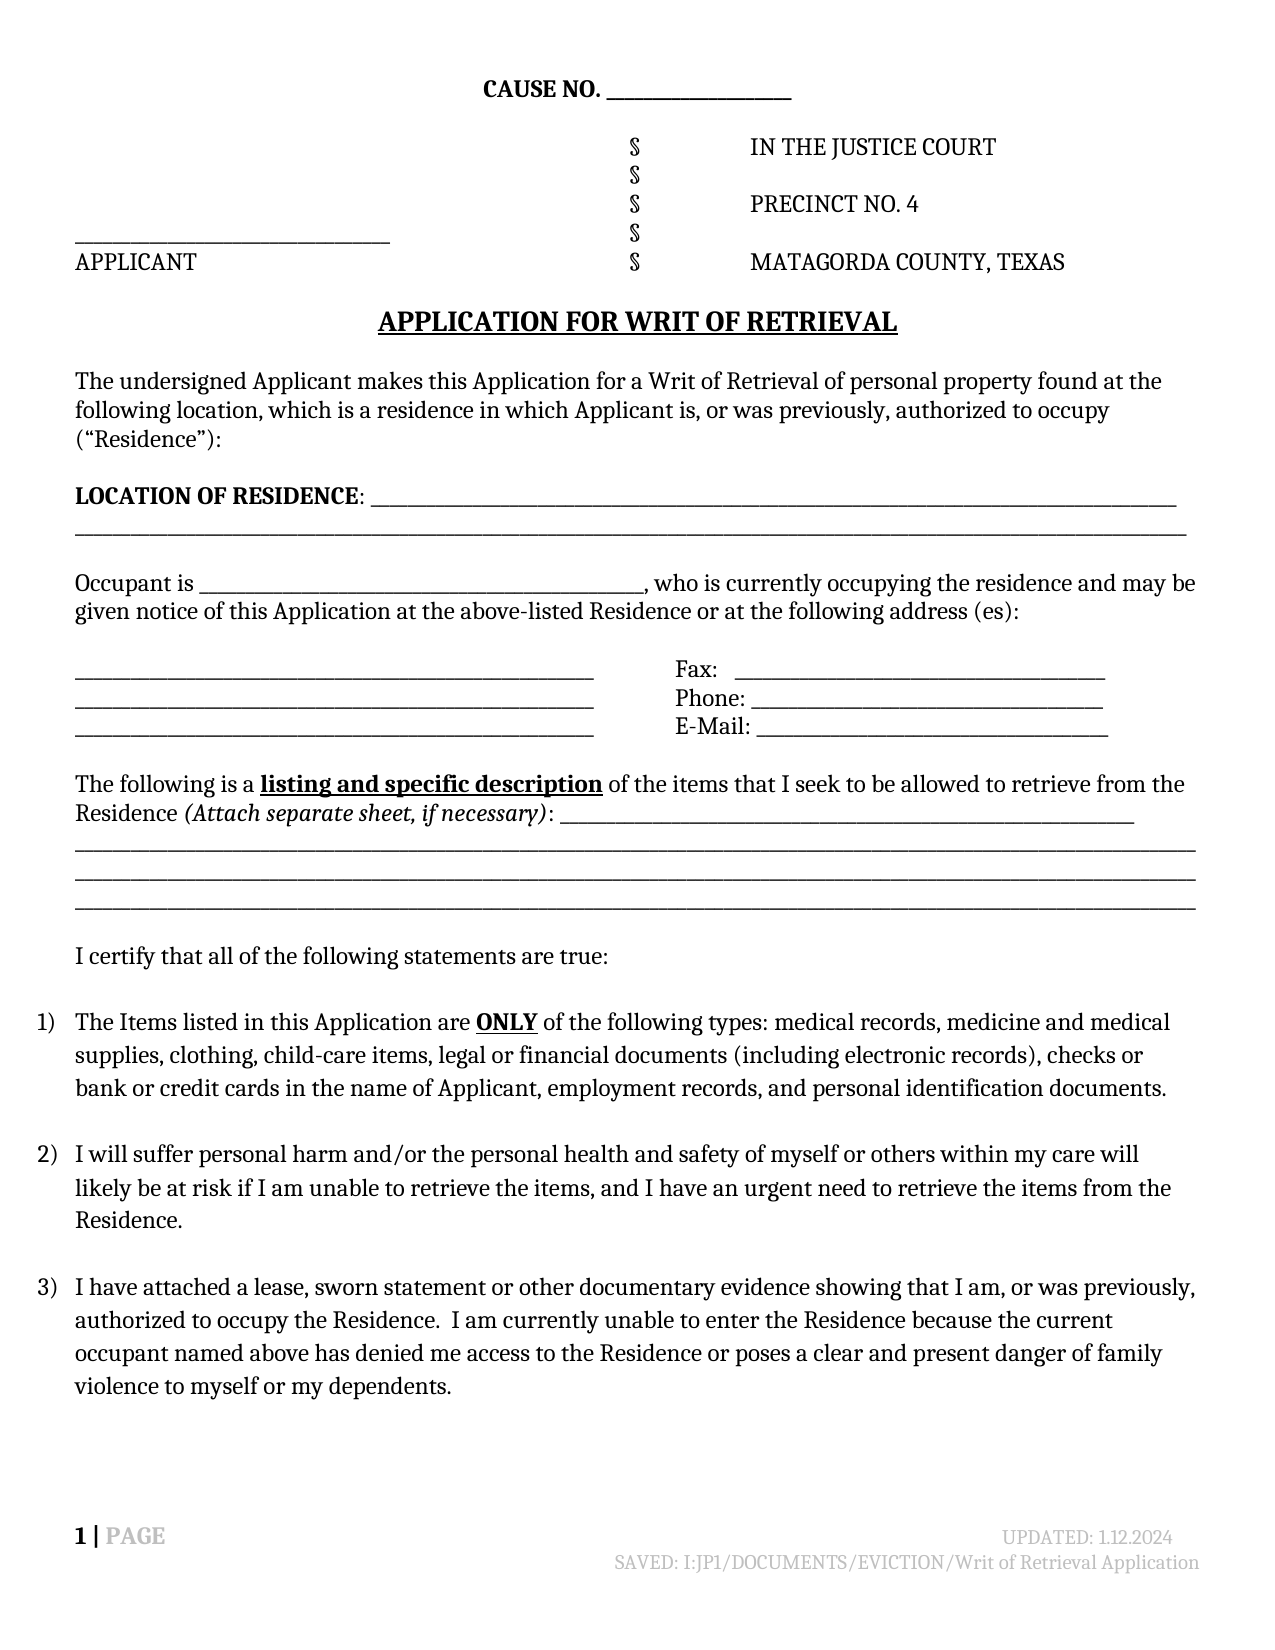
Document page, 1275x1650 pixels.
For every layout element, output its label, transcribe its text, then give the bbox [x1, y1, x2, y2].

text __________________________________ § [75, 219, 1200, 247]
list I have attached a lease, sworn statement or other documentary evidence showing that I am, or was previously, authorized to occupy the Residence. I am currently unable to enter the Residence because the current occupant named above has denied me access to the Residence or poses a clear and present danger of family violence to myself or my dependents. [37, 1272, 1200, 1400]
text APPLICATION FOR WRIT OF RETRIEVAL [75, 305, 1200, 338]
text ________________________________________________________ Fax: ________________________________________ [75, 655, 1200, 683]
text APPLICANT § MATAGORDA COUNTY, TEXAS [75, 247, 1200, 276]
text The undersigned Applicant makes this Application for a Writ of Retrieval of personal property found at the following location, which is a residence in which Applicant is, or was previously, authorized to occupy (“Residence”): [75, 367, 1200, 453]
text § IN THE JUSTICE COURT [75, 132, 1200, 161]
text _________________________________________________________________________________________________________________________ [75, 856, 1200, 885]
text ________________________________________________________ Phone: ______________________________________ [75, 683, 1200, 712]
text Occupant is ________________________________________________, who is currently occupying the residence and may be given notice of this Application at the above-listed Residence or at the following address (es): [75, 568, 1200, 626]
text I certify that all of the following statements are true: [75, 942, 1200, 971]
text _________________________________________________________________________________________________________________________ [75, 885, 1200, 913]
list The Items listed in this Application are ONLY of the following types: medical records, medicine and medical supplies, clothing, child-care items, legal or financial documents (including electronic records), checks or bank or credit cards in the name of Applicant, employment records, and personal identification documents. [37, 1008, 1200, 1103]
text LOCATION OF RESIDENCE: _______________________________________________________________________________________ [75, 482, 1200, 511]
text The following is a listing and specific description of the items that I seek to be allowed to retrieve from the Residence (Attach separate sheet, if necessary): ______________________________________________________________ [75, 770, 1200, 827]
text ________________________________________________________ E-Mail: ______________________________________ [75, 712, 1200, 741]
list I will suffer personal harm and/or the personal health and safety of myself or others within my care will likely be at risk if I am unable to retrieve the items, and I have an urgent need to retrieve the items from the Residence. [37, 1140, 1200, 1235]
text ________________________________________________________________________________________________________________________ [75, 511, 1200, 540]
text CAUSE NO. ____________________ [75, 75, 1200, 104]
text § PRECINCT NO. 4 [75, 190, 1200, 219]
text _________________________________________________________________________________________________________________________ [75, 827, 1200, 856]
text § [75, 161, 1200, 190]
